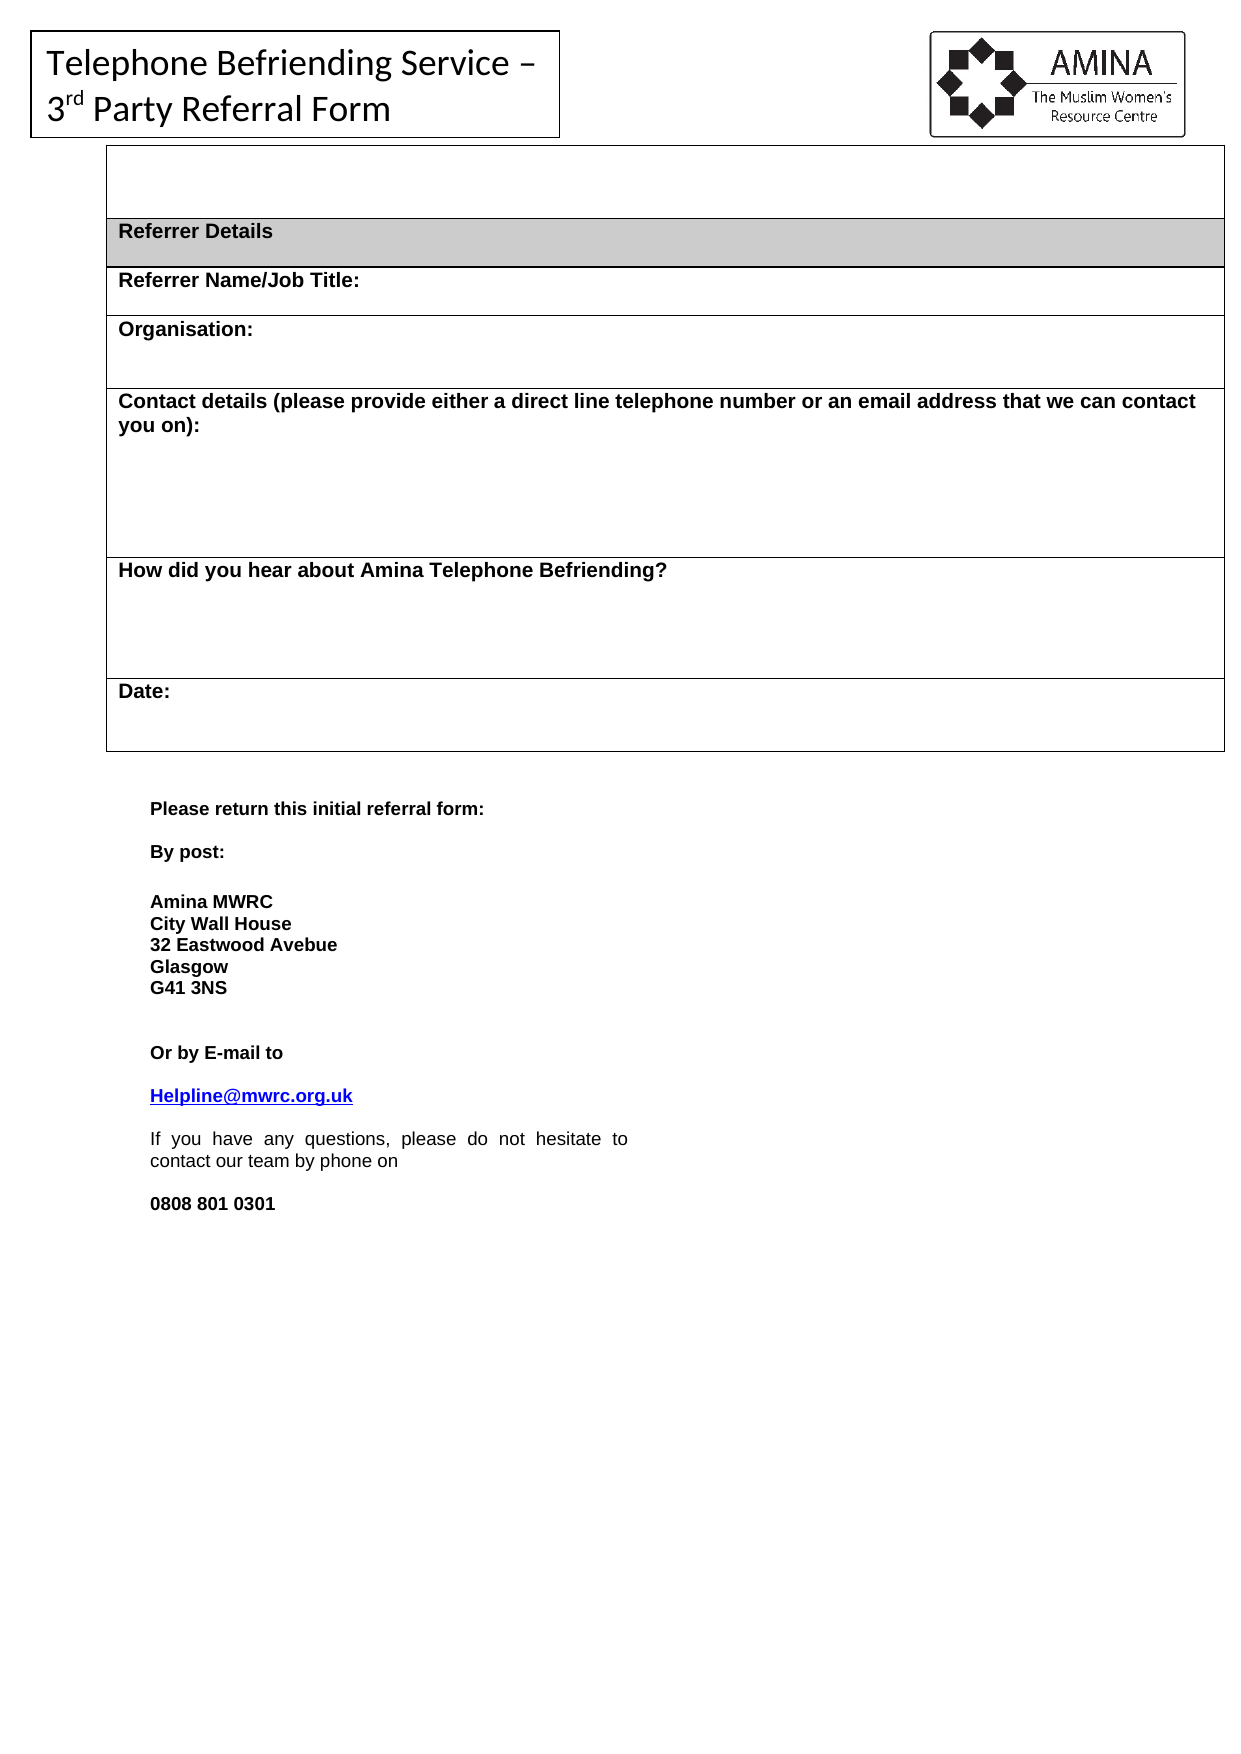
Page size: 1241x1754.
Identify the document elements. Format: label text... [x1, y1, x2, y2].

table_cell Contact details (please provide either a direct line telephone number or an email address that we can contact you on): [107, 389, 1224, 557]
text City Wall House [150, 912, 629, 934]
table_cell Referrer Details [107, 219, 1224, 266]
text Amina MWRC [150, 891, 629, 912]
text Please return this initial referral form: [150, 797, 629, 819]
text G41 3NS [150, 977, 629, 999]
picture [923, 28, 1190, 140]
table_cell Organisation: [107, 316, 1224, 388]
text If you have any questions, please do not hesitate to contact our team by phone on [150, 1128, 629, 1171]
text Or by E-mail to [150, 1042, 629, 1063]
table_cell Date: [107, 679, 1224, 751]
table_cell How did you hear about Amina Telephone Befriending? [107, 558, 1224, 678]
text Helpline@mwrc.org.uk [150, 1085, 629, 1106]
text 0808 801 0301 [150, 1193, 629, 1214]
text Glasgow [150, 956, 629, 977]
text By post: [150, 841, 629, 862]
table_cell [107, 146, 1224, 217]
table_cell Referrer Name/Job Title: [107, 268, 1224, 315]
text 32 Eastwood Avebue [150, 934, 629, 956]
